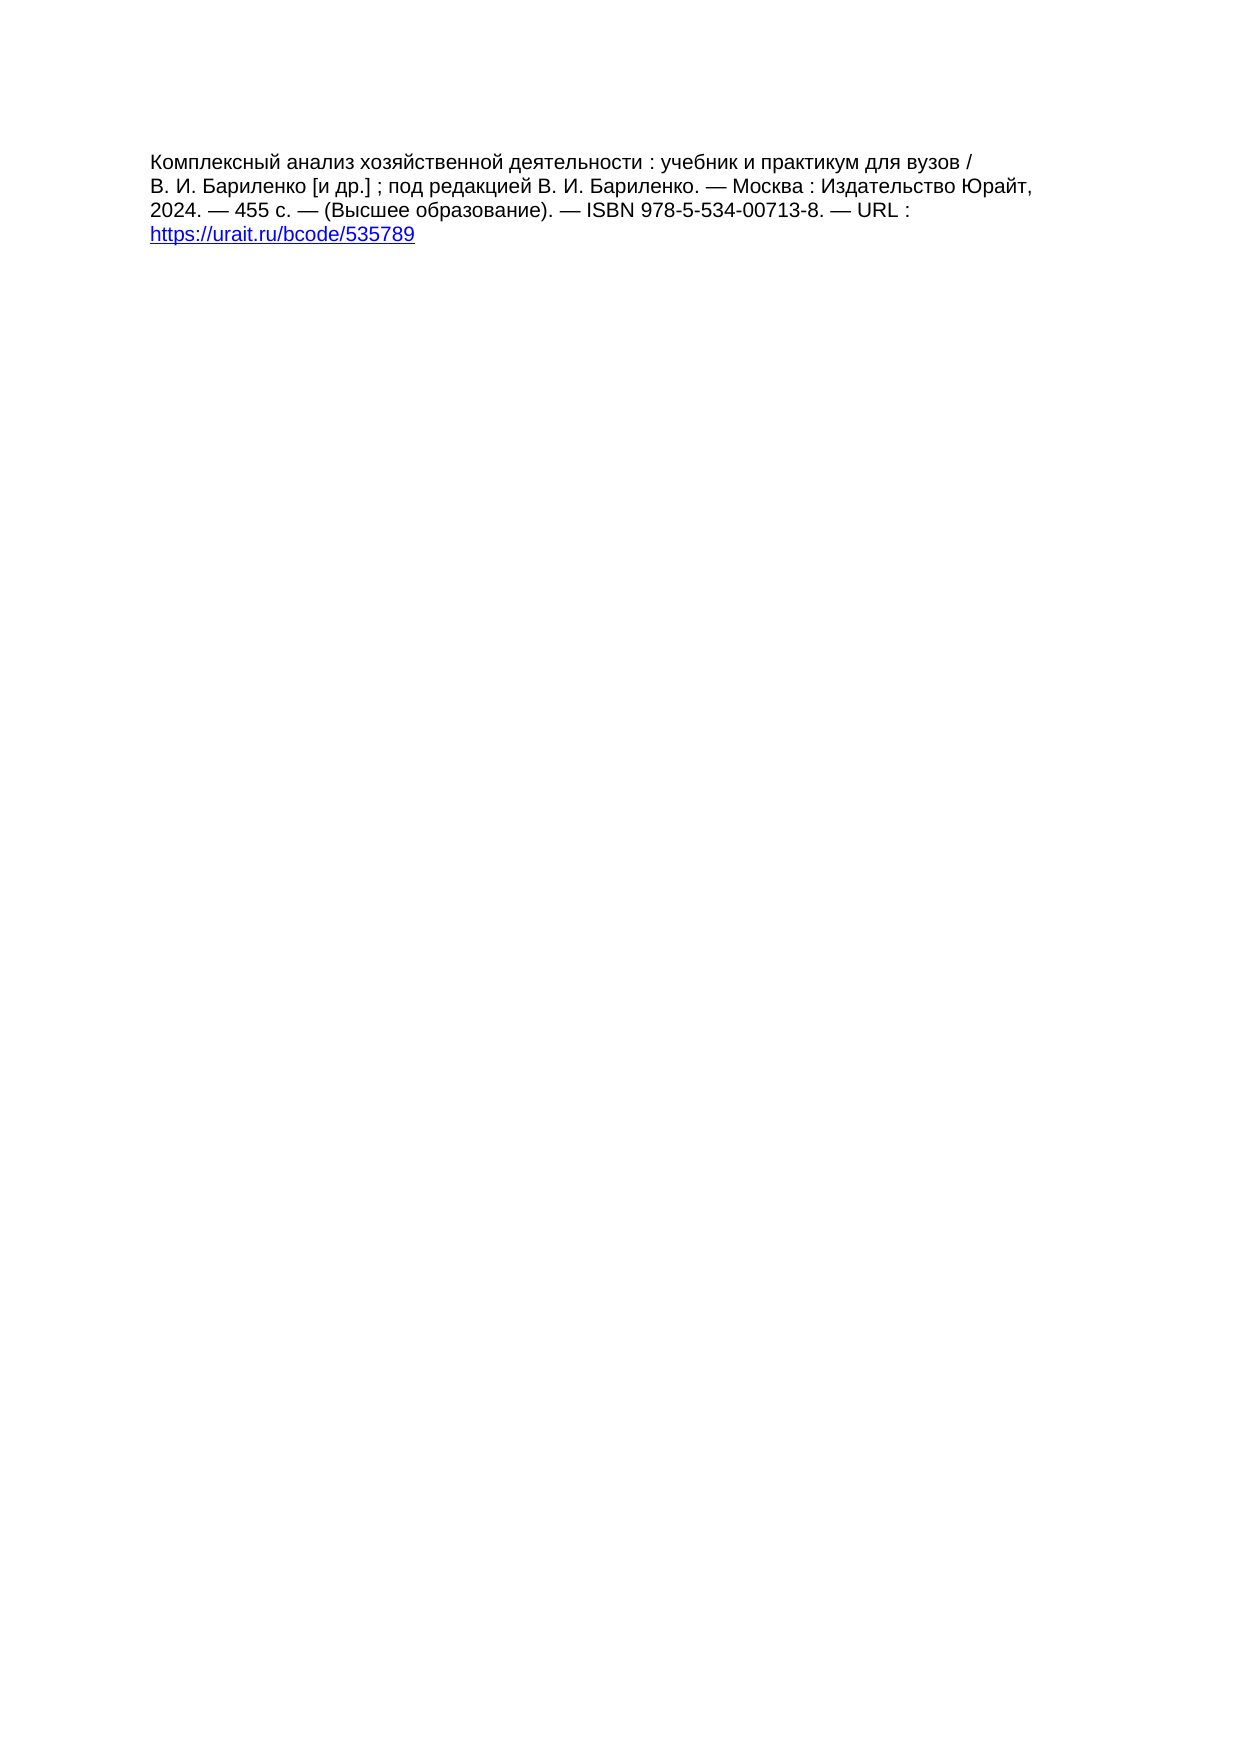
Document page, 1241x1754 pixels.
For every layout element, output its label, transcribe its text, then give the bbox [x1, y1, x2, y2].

text Комплексный анализ хозяйственной деятельности : учебник и практикум для вузов / В. И. Бариленко [и др.] ; под редакцией В. И. Бариленко. — Москва : Издательство Юрайт, 2024. — 455 с. — (Высшее образование). — ISBN 978-5-534-00713-8. — URL : https://urait.ru/bcode/535789 [150, 150, 1090, 246]
